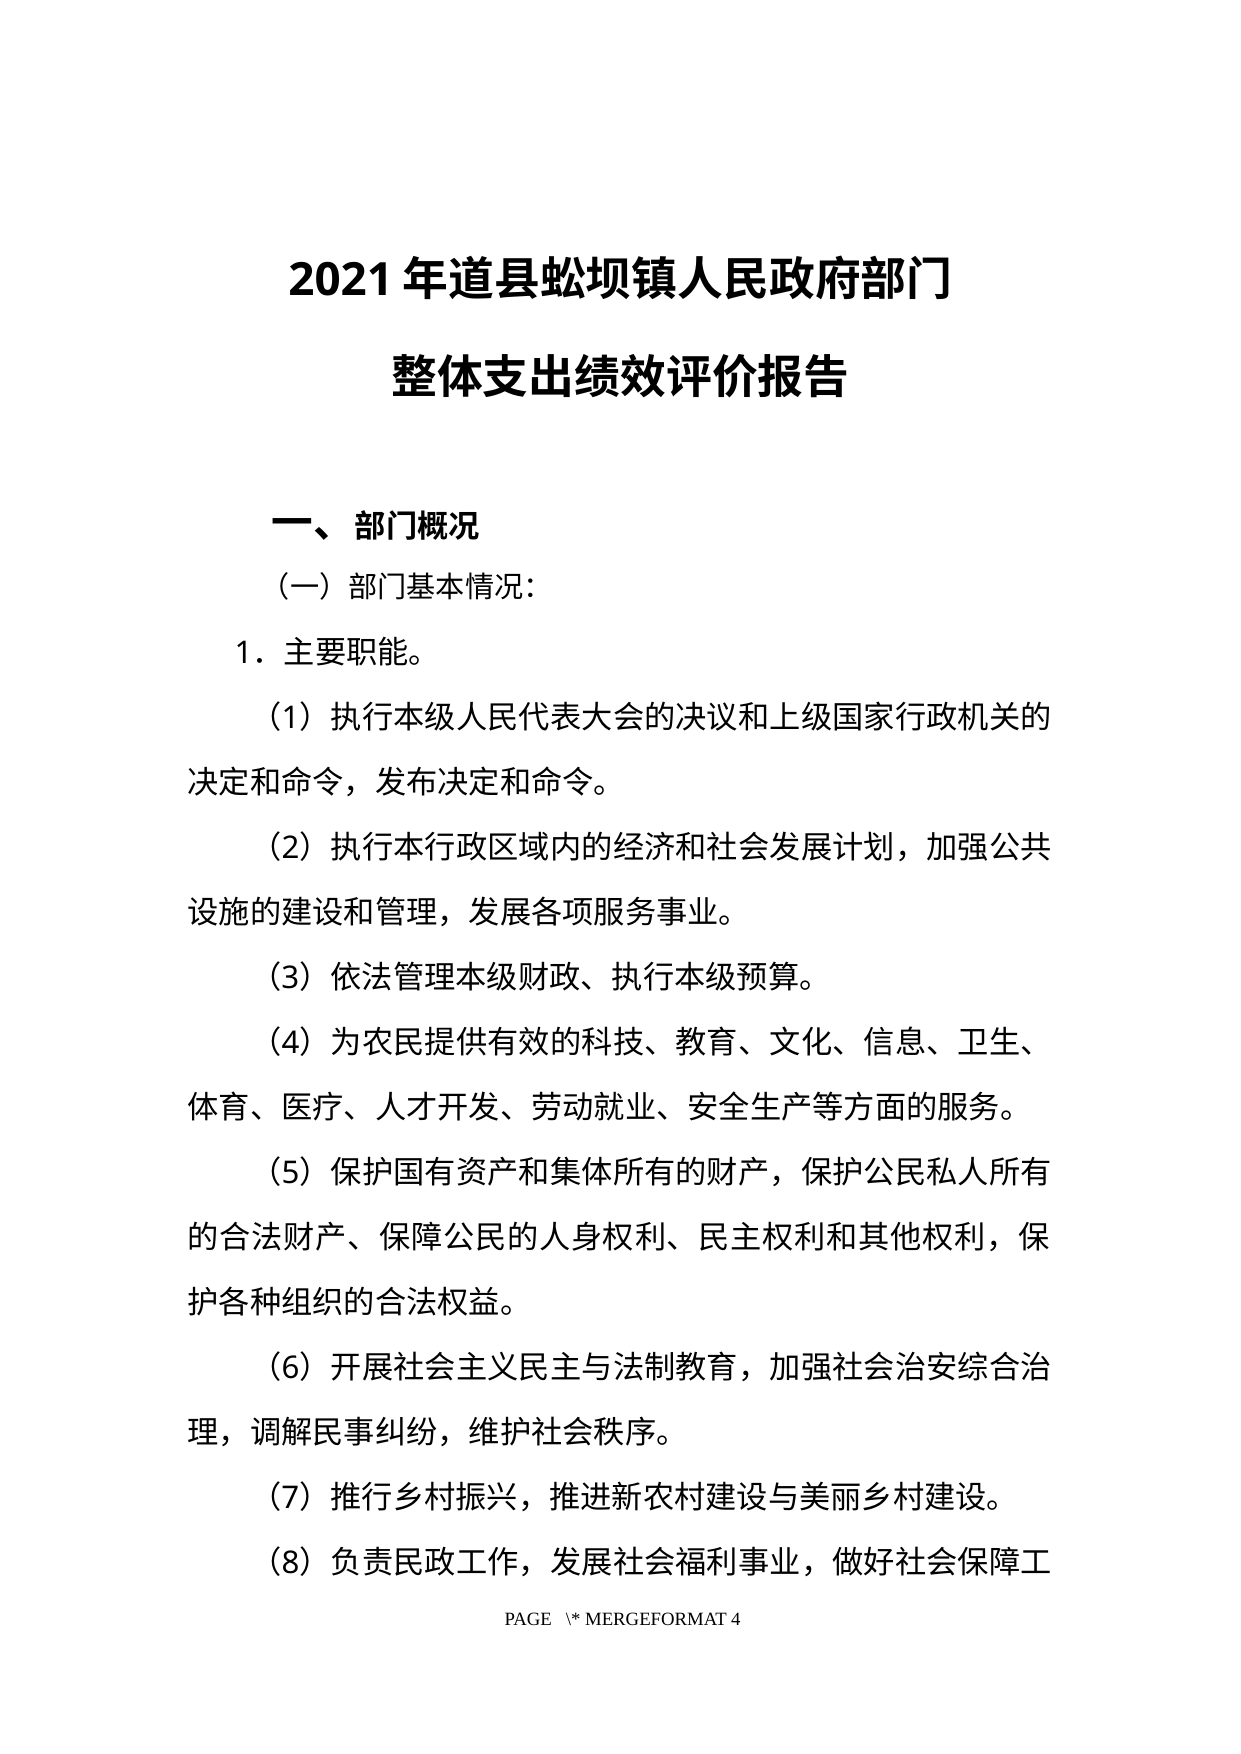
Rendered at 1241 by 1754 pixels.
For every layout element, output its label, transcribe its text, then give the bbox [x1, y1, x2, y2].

text （7）推行乡村振兴，推进新农村建设与美丽乡村建设。 [187, 1462, 1053, 1527]
text （6）开展社会主义民主与法制教育，加强社会治安综合治理，调解民事纠纷，维护社会秩序。 [187, 1332, 1053, 1462]
text （1）执行本级人民代表大会的决议和上级国家行政机关的决定和命令，发布决定和命令。 [187, 682, 1053, 812]
text （5）保护国有资产和集体所有的财产，保护公民私人所有的合法财产、保障公民的人身权利、民主权利和其他权利，保护各种组织的合法权益。 [187, 1137, 1053, 1332]
text （2）执行本行政区域内的经济和社会发展计划，加强公共设施的建设和管理，发展各项服务事业。 [187, 812, 1053, 942]
text 2021年道县蚣坝镇人民政府部门 [187, 227, 1053, 324]
text （4）为农民提供有效的科技、教育、文化、信息、卫生、体育、医疗、人才开发、劳动就业、安全生产等方面的服务。 [187, 1007, 1053, 1137]
text 1．主要职能。 [187, 617, 1052, 682]
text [187, 1527, 1053, 1592]
text 一、部门概况 [187, 487, 1052, 552]
text （一）部门基本情况： [202, 552, 1052, 617]
text 整体支出绩效评价报告 [187, 324, 1053, 422]
text （3）依法管理本级财政、执行本级预算。 [187, 942, 1053, 1007]
